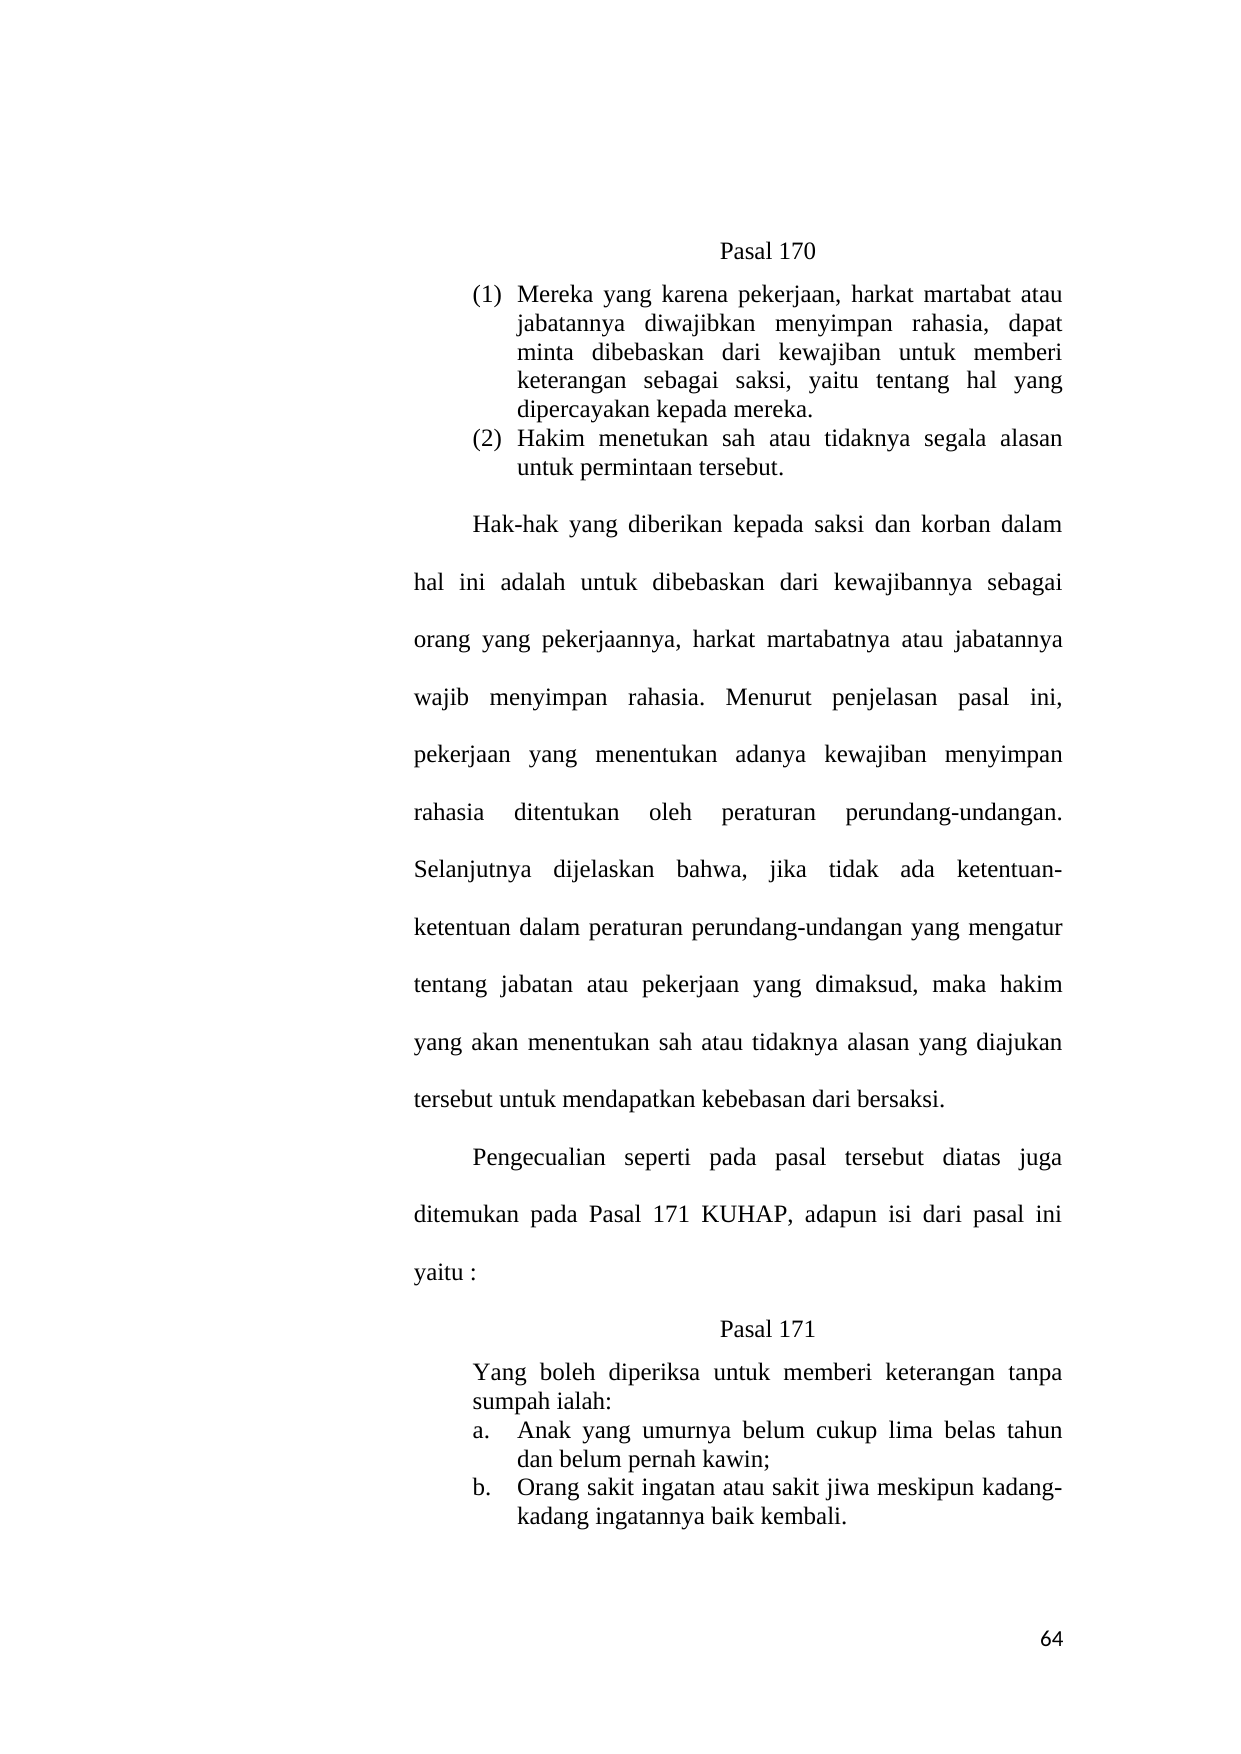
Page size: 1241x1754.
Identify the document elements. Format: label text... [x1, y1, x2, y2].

list Hakim menetukan sah atau tidaknya segala alasan untuk permintaan tersebut. [472, 423, 1063, 481]
list Pengecualian seperti pada pasal tersebut diatas juga ditemukan pada Pasal 171 KUHAP, adapun isi dari pasal ini yaitu : [413, 1142, 1063, 1286]
list Anak yang umurnya belum cukup lima belas tahun dan belum pernah kawin; [472, 1415, 1063, 1472]
list Yang boleh diperiksa untuk memberi keterangan tanpa sumpah ialah: [472, 1357, 1063, 1415]
list Pasal 171 [413, 1314, 1063, 1343]
list Mereka yang karena pekerjaan, harkat martabat atau jabatannya diwajibkan menyimpan rahasia, dapat minta dibebaskan dari kewajiban untuk memberi keterangan sebagai saksi, yaitu tentang hal yang dipercayakan kepada mereka. [472, 279, 1063, 423]
list Orang sakit ingatan atau sakit jiwa meskipun kadang-kadang ingatannya baik kembali. [472, 1472, 1063, 1530]
list Pasal 170 [413, 236, 1063, 265]
list Hak-hak yang diberikan kepada saksi dan korban dalam hal ini adalah untuk dibebaskan dari kewajibannya sebagai orang yang pekerjaannya, harkat martabatnya atau jabatannya wajib menyimpan rahasia. Menurut penjelasan pasal ini, pekerjaan yang menentukan adanya kewajiban menyimpan rahasia ditentukan oleh peraturan perundang-undangan. Selanjutnya dijelaskan bahwa, jika tidak ada ketentuan-ketentuan dalam peraturan perundang-undangan yang mengatur tentang jabatan atau pekerjaan yang dimaksud, maka hakim yang akan menentukan sah atau tidaknya alasan yang diajukan tersebut untuk mendapatkan kebebasan dari bersaksi. [413, 509, 1063, 1113]
